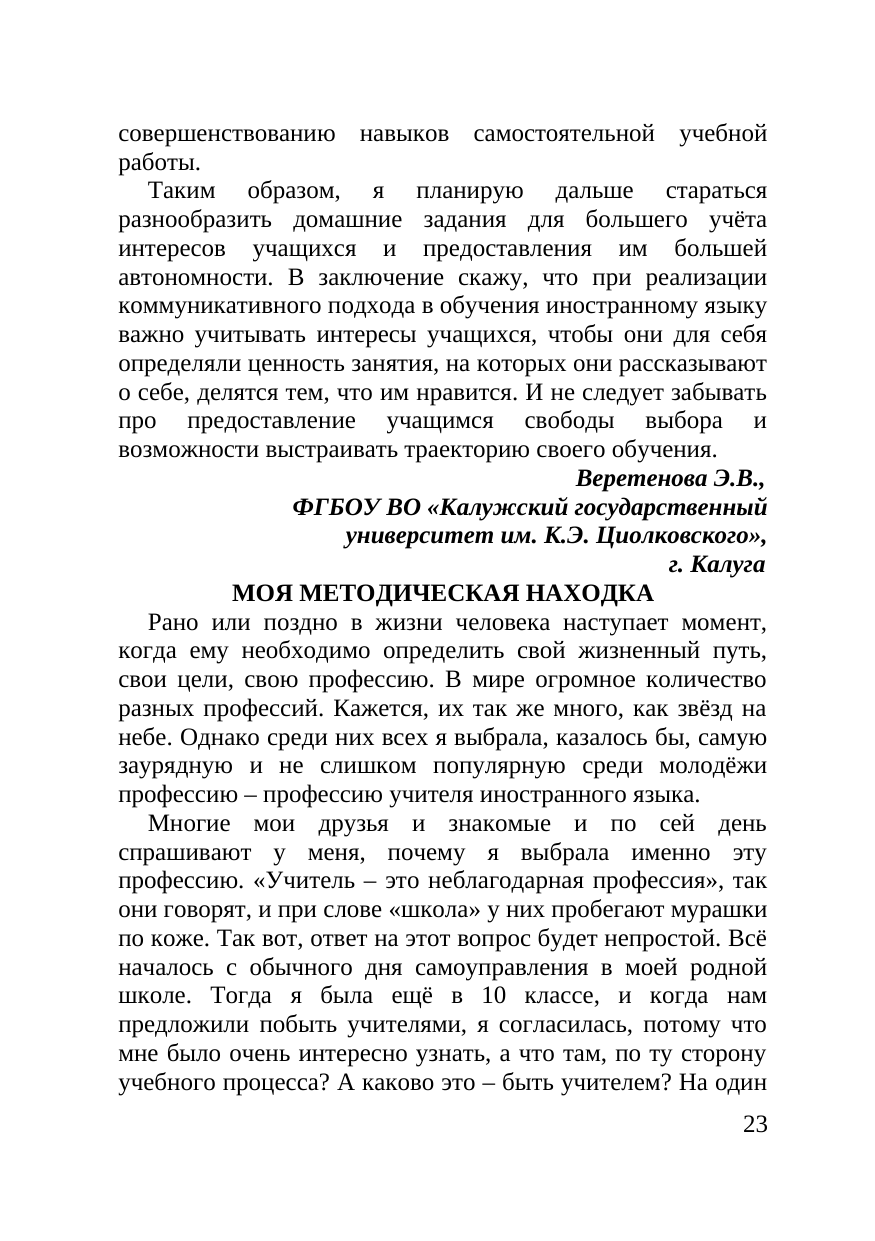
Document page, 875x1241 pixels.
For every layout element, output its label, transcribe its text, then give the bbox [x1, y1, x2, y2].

text Веретенова Э.В., [118, 463, 768, 492]
text Моя методическая находка [118, 578, 768, 607]
text Таким образом, я планирую дальше стараться разнообразить домашние задания для большего учёта интересов учащихся и предоставления им большей автономности. В заключение скажу, что при реализации коммуникативного подхода в обучения иностранному языку важно учитывать интересы учащихся, чтобы они для себя определяли ценность занятия, на которых они рассказывают о себе, делятся тем, что им нравится. И не следует забывать про предоставление учащимся свободы выбора и возможности выстраивать траекторию своего обучения. [118, 176, 768, 463]
text университет им. К.Э. Циолковского», [118, 521, 768, 549]
text ФГБОУ ВО «Калужский государственный [118, 492, 768, 521]
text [118, 808, 768, 1096]
text Рано или поздно в жизни человека наступает момент, когда ему необходимо определить свой жизненный путь, свои цели, свою профессию. В мире огромное количество разных профессий. Кажется, их так же много, как звёзд на небе. Однако среди них всех я выбрала, казалось бы, самую заурядную и не слишком популярную среди молодёжи профессию – профессию учителя иностранного языка. [118, 607, 768, 808]
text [118, 118, 768, 176]
text г. Калуга [118, 549, 768, 578]
